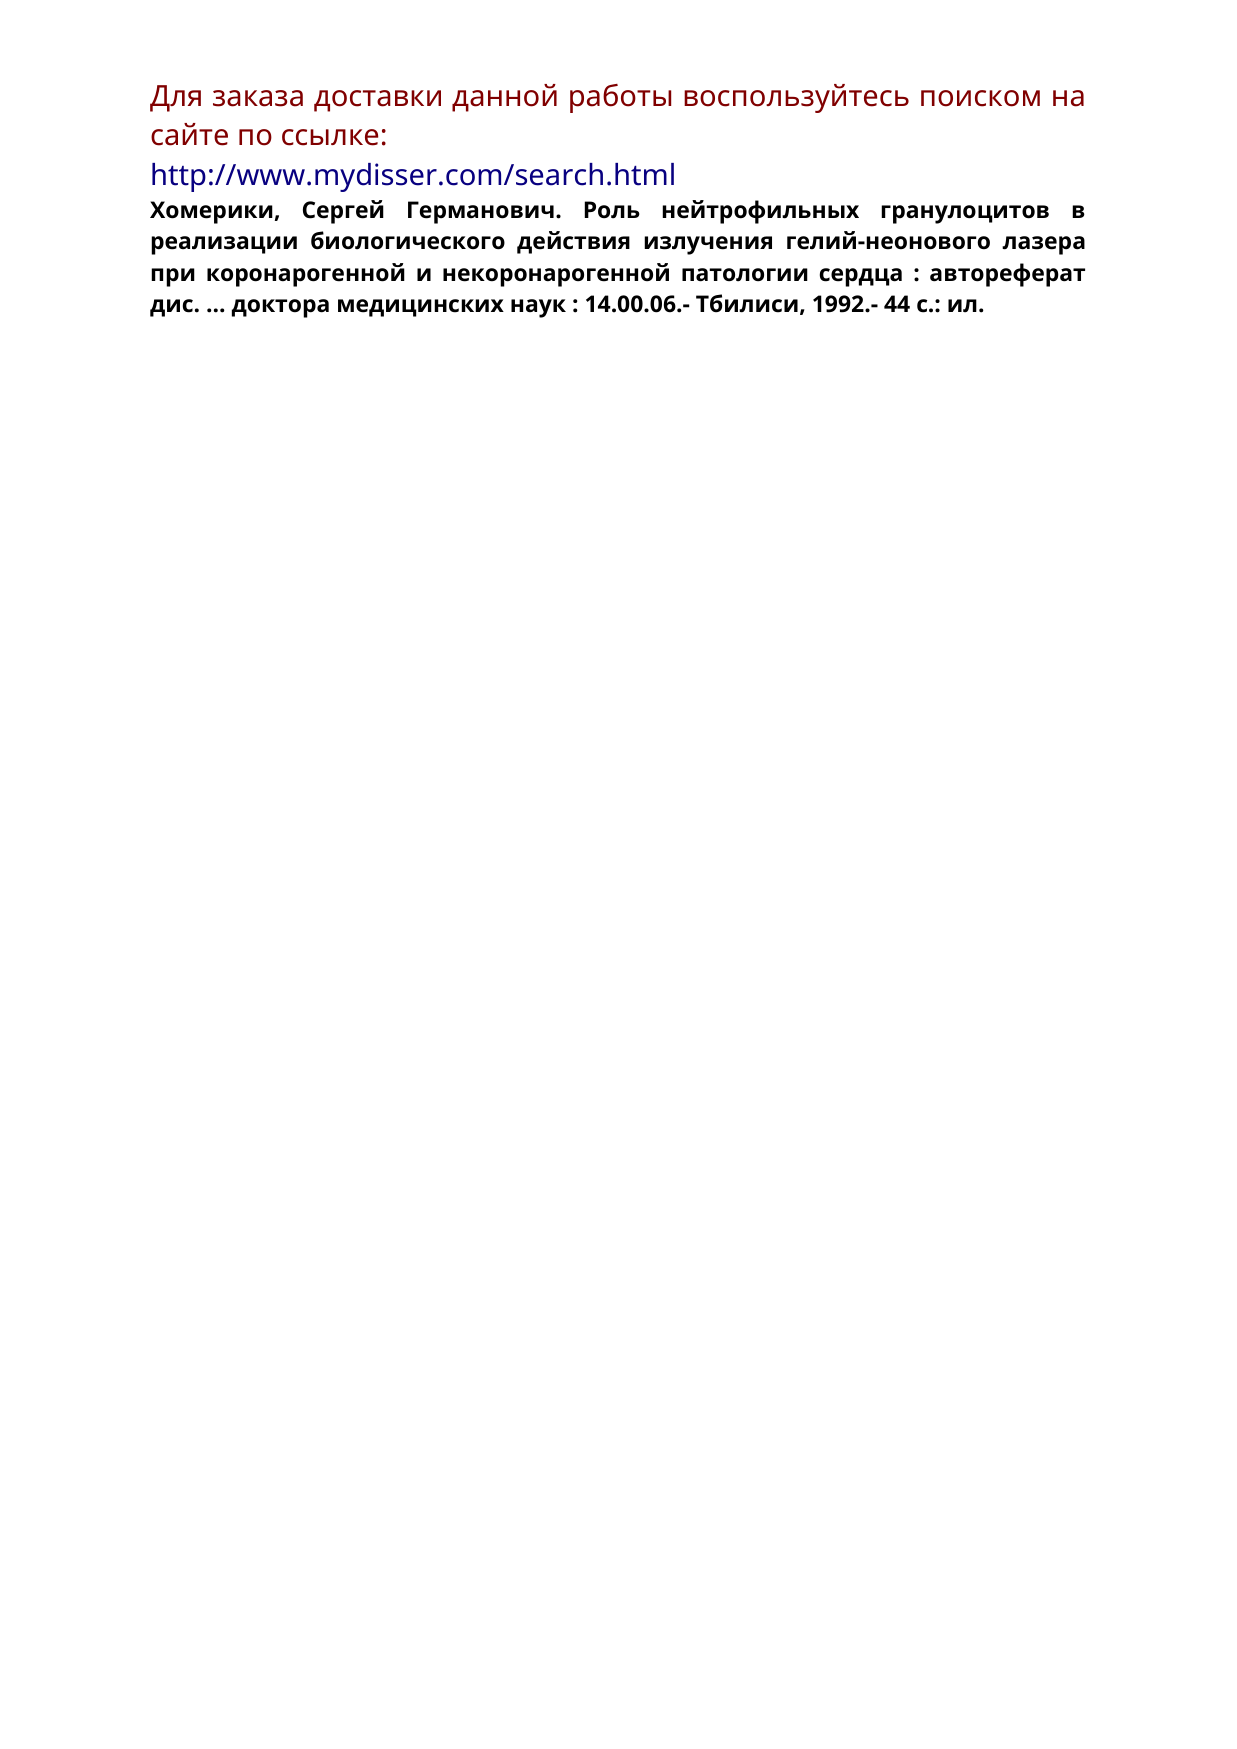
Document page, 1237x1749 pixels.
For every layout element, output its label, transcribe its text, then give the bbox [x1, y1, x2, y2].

text Хомерики, Сергей Германович. Роль нейтрофильных гранулоцитов в реализации биологического действия излучения гелий-неонового лазера при коронарогенной и некоронарогенной патологии сердца : автореферат дис. ... доктора медицинских наук : 14.00.06.- Тбилиси, 1992.- 44 с.: ил. [150, 194, 1086, 319]
